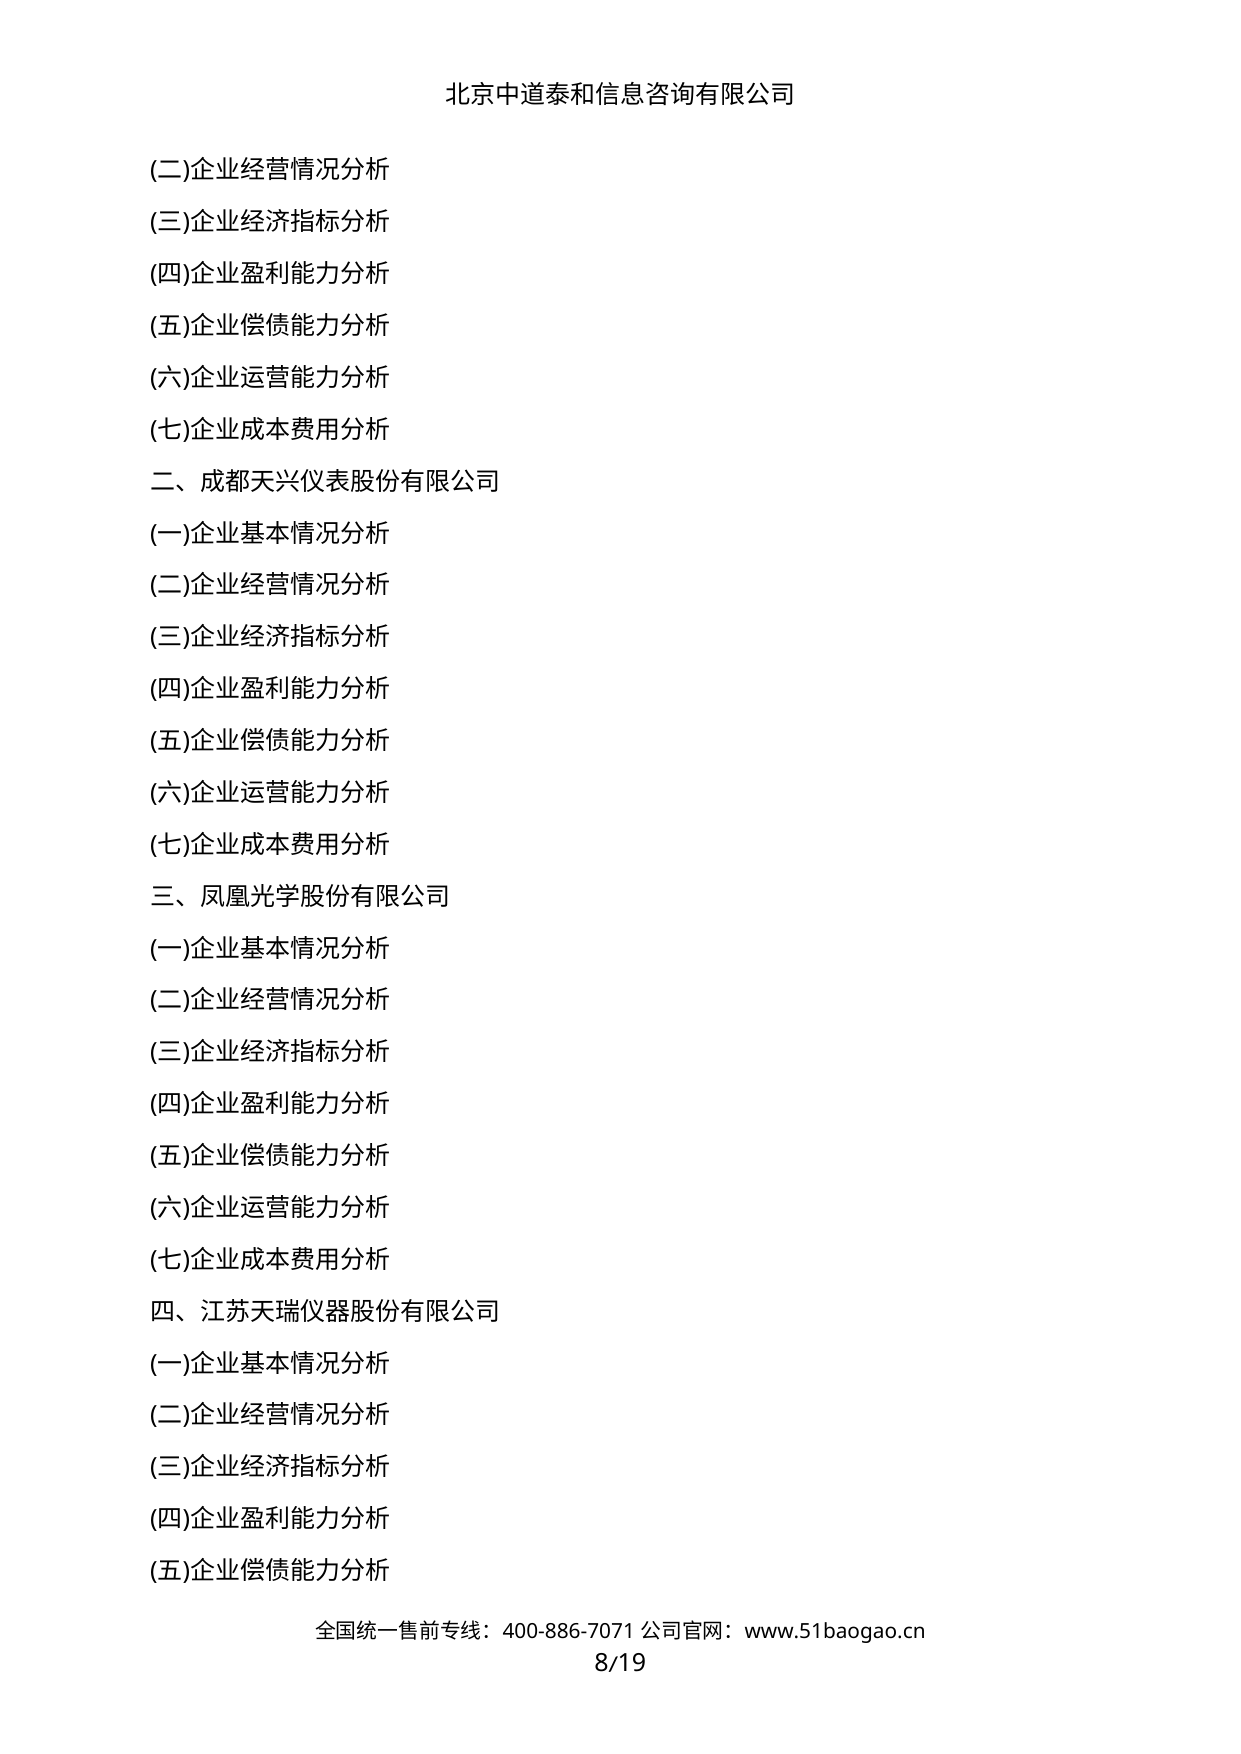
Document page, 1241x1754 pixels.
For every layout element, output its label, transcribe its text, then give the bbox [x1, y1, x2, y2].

text 四、江苏天瑞仪器股份有限公司 [150, 1291, 1090, 1327]
text (一)企业基本情况分析 [150, 928, 1090, 964]
text 三、凤凰光学股份有限公司 [150, 876, 1090, 912]
text (三)企业经济指标分析 [150, 1447, 1090, 1483]
text (四)企业盈利能力分析 [150, 1499, 1090, 1535]
text (七)企业成本费用分析 [150, 409, 1090, 446]
text (二)企业经营情况分析 [150, 980, 1090, 1016]
text (三)企业经济指标分析 [150, 617, 1090, 653]
text (五)企业偿债能力分析 [150, 306, 1090, 342]
text (三)企业经济指标分析 [150, 202, 1090, 238]
text (六)企业运营能力分析 [150, 357, 1090, 394]
text (五)企业偿债能力分析 [150, 721, 1090, 757]
text (六)企业运营能力分析 [150, 1187, 1090, 1224]
text (七)企业成本费用分析 [150, 824, 1090, 861]
text (三)企业经济指标分析 [150, 1032, 1090, 1068]
text (一)企业基本情况分析 [150, 1343, 1090, 1379]
text (五)企业偿债能力分析 [150, 1551, 1090, 1587]
text 二、成都天兴仪表股份有限公司 [150, 461, 1090, 497]
text (一)企业基本情况分析 [150, 513, 1090, 549]
text (二)企业经营情况分析 [150, 565, 1090, 601]
text (四)企业盈利能力分析 [150, 254, 1090, 290]
text (七)企业成本费用分析 [150, 1239, 1090, 1276]
text (四)企业盈利能力分析 [150, 1084, 1090, 1120]
text (五)企业偿债能力分析 [150, 1136, 1090, 1172]
text (六)企业运营能力分析 [150, 772, 1090, 809]
text (四)企业盈利能力分析 [150, 669, 1090, 705]
text (二)企业经营情况分析 [150, 150, 1090, 186]
text (二)企业经营情况分析 [150, 1395, 1090, 1431]
